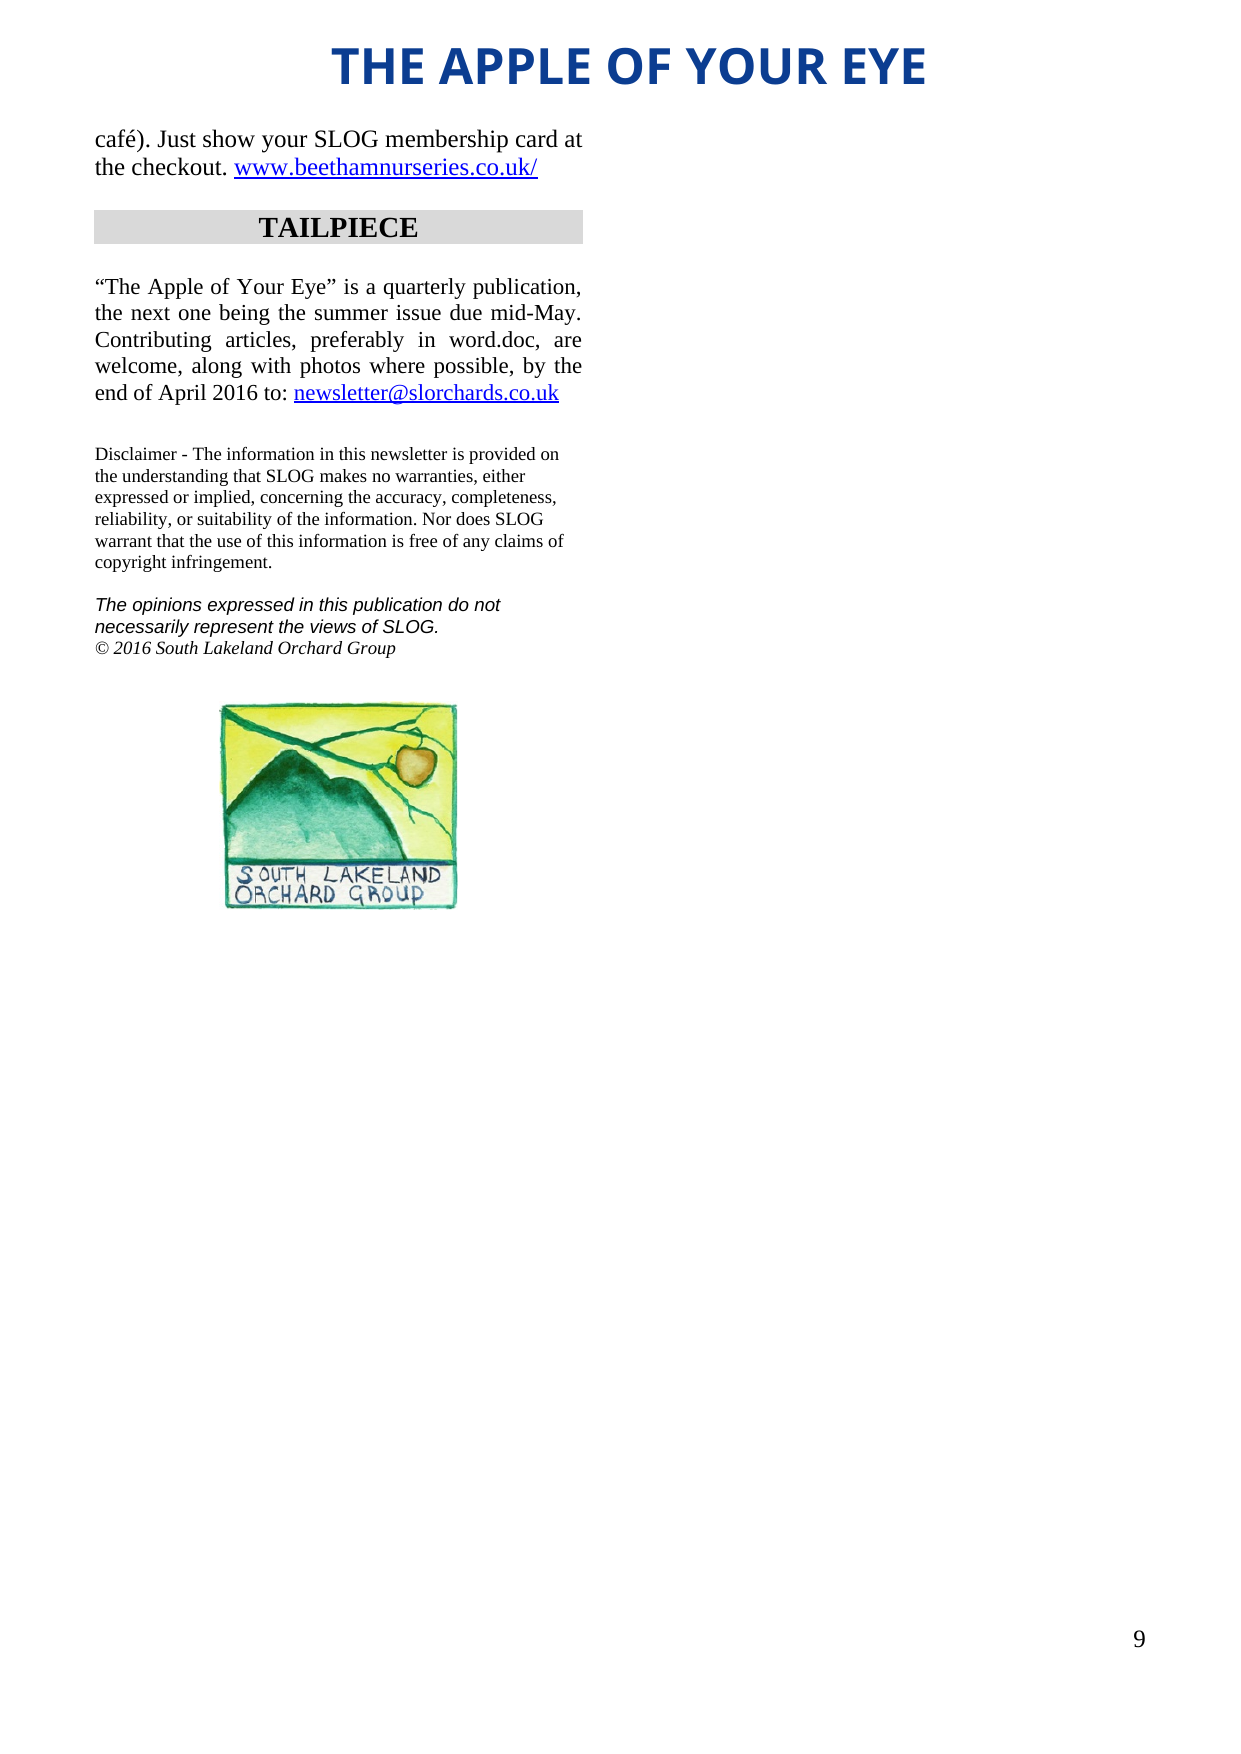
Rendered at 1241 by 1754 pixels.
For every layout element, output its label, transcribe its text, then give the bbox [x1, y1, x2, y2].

text necessarily represent the views of SLOG. [94, 616, 583, 637]
text TAILPIECE [94, 210, 583, 244]
picture [219, 701, 458, 910]
text © 2016 South Lakeland Orchard Group [94, 637, 583, 659]
text Disclaimer - The information in this newsletter is provided on the understanding that SLOG makes no warranties, either expressed or implied, concerning the accuracy, completeness, reliability, or suitability of the information. Nor does SLOG warrant that the use of this information is free of any claims of copyright infringement. [94, 443, 583, 573]
text “The Apple of Your Eye” is a quarterly publication, the next one being the summer issue due mid-May. Contributing articles, preferably in word.doc, are welcome, along with photos where possible, by the end of April 2016 to: newsletter@slorchards.co.uk [94, 273, 583, 405]
text The opinions expressed in this publication do not [94, 594, 583, 616]
